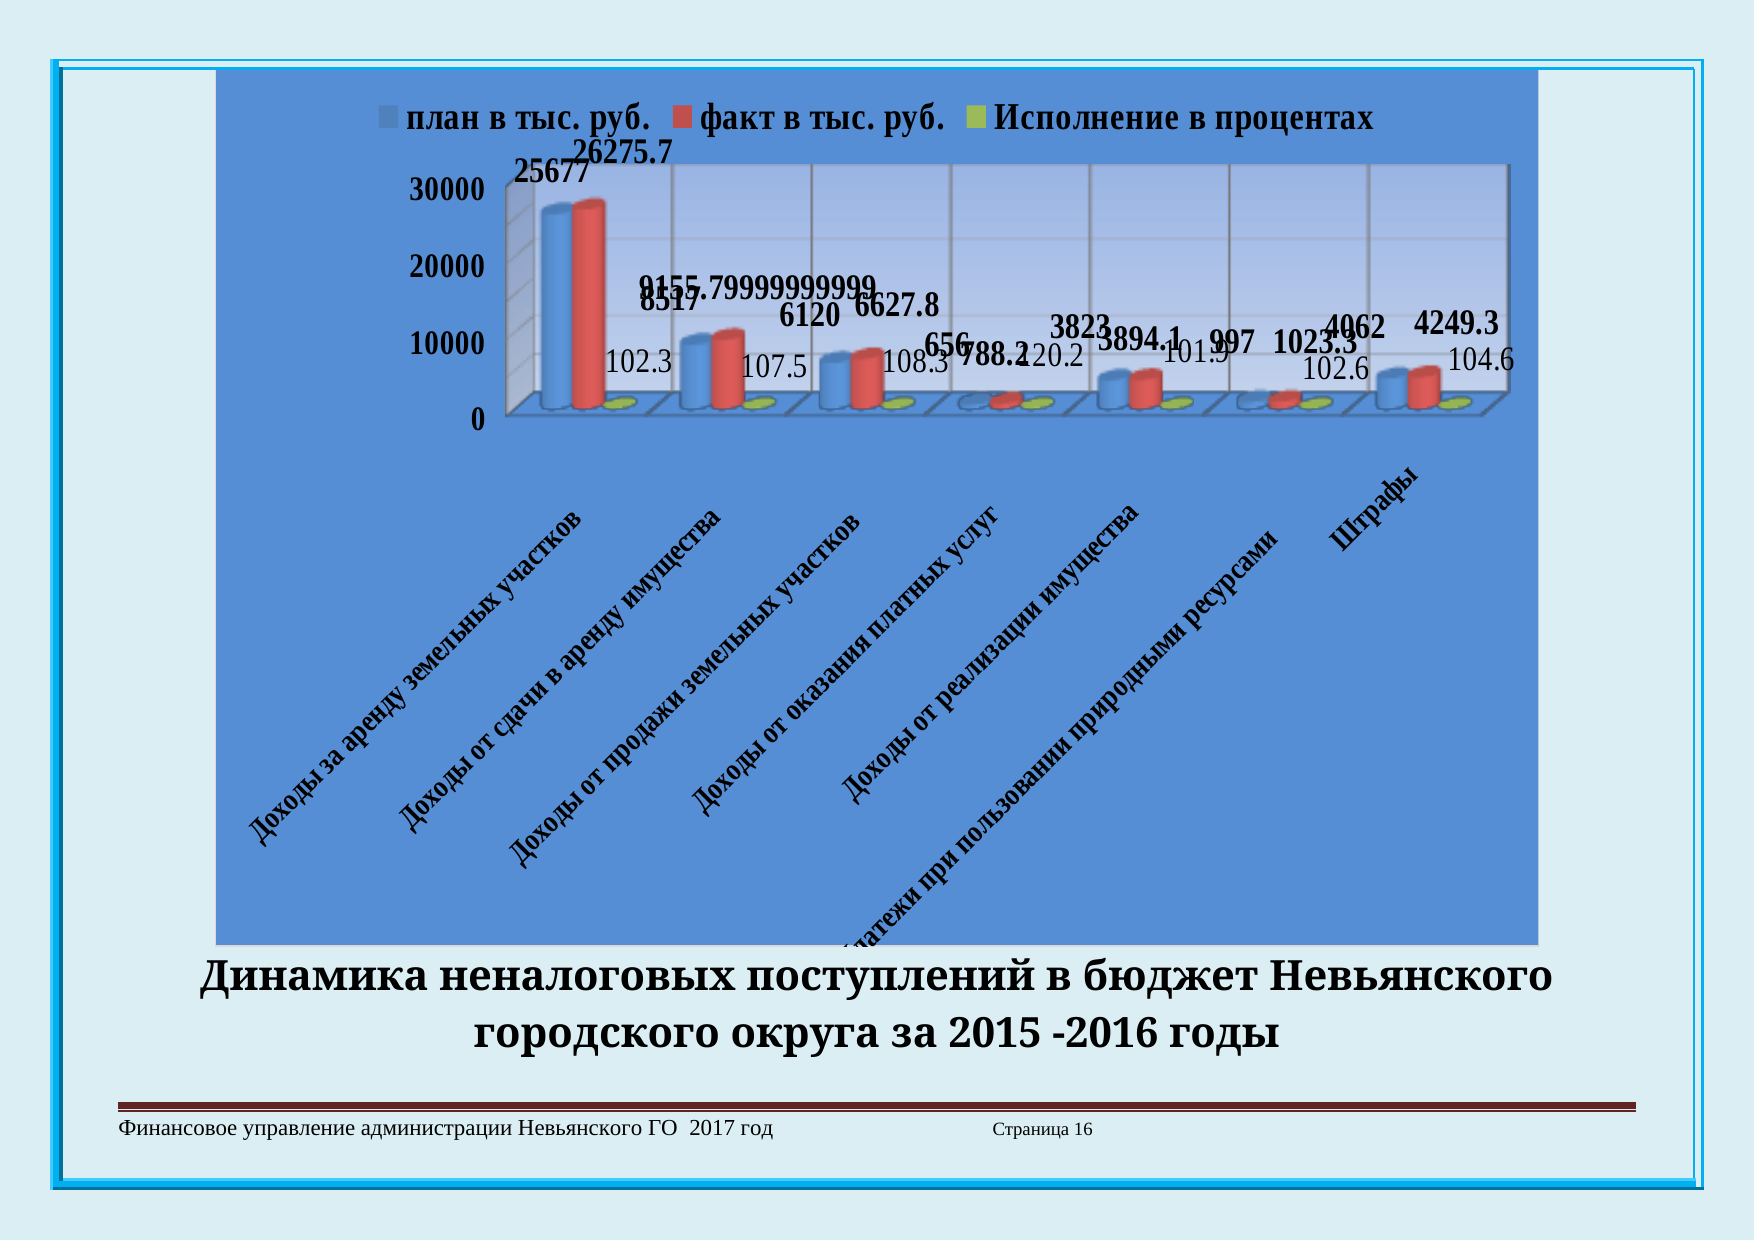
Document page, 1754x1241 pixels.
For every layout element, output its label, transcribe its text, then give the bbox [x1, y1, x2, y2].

text Динамика неналоговых поступлений в бюджет Невьянского городского округа за 2015 -2016 годы [118, 946, 1636, 1060]
